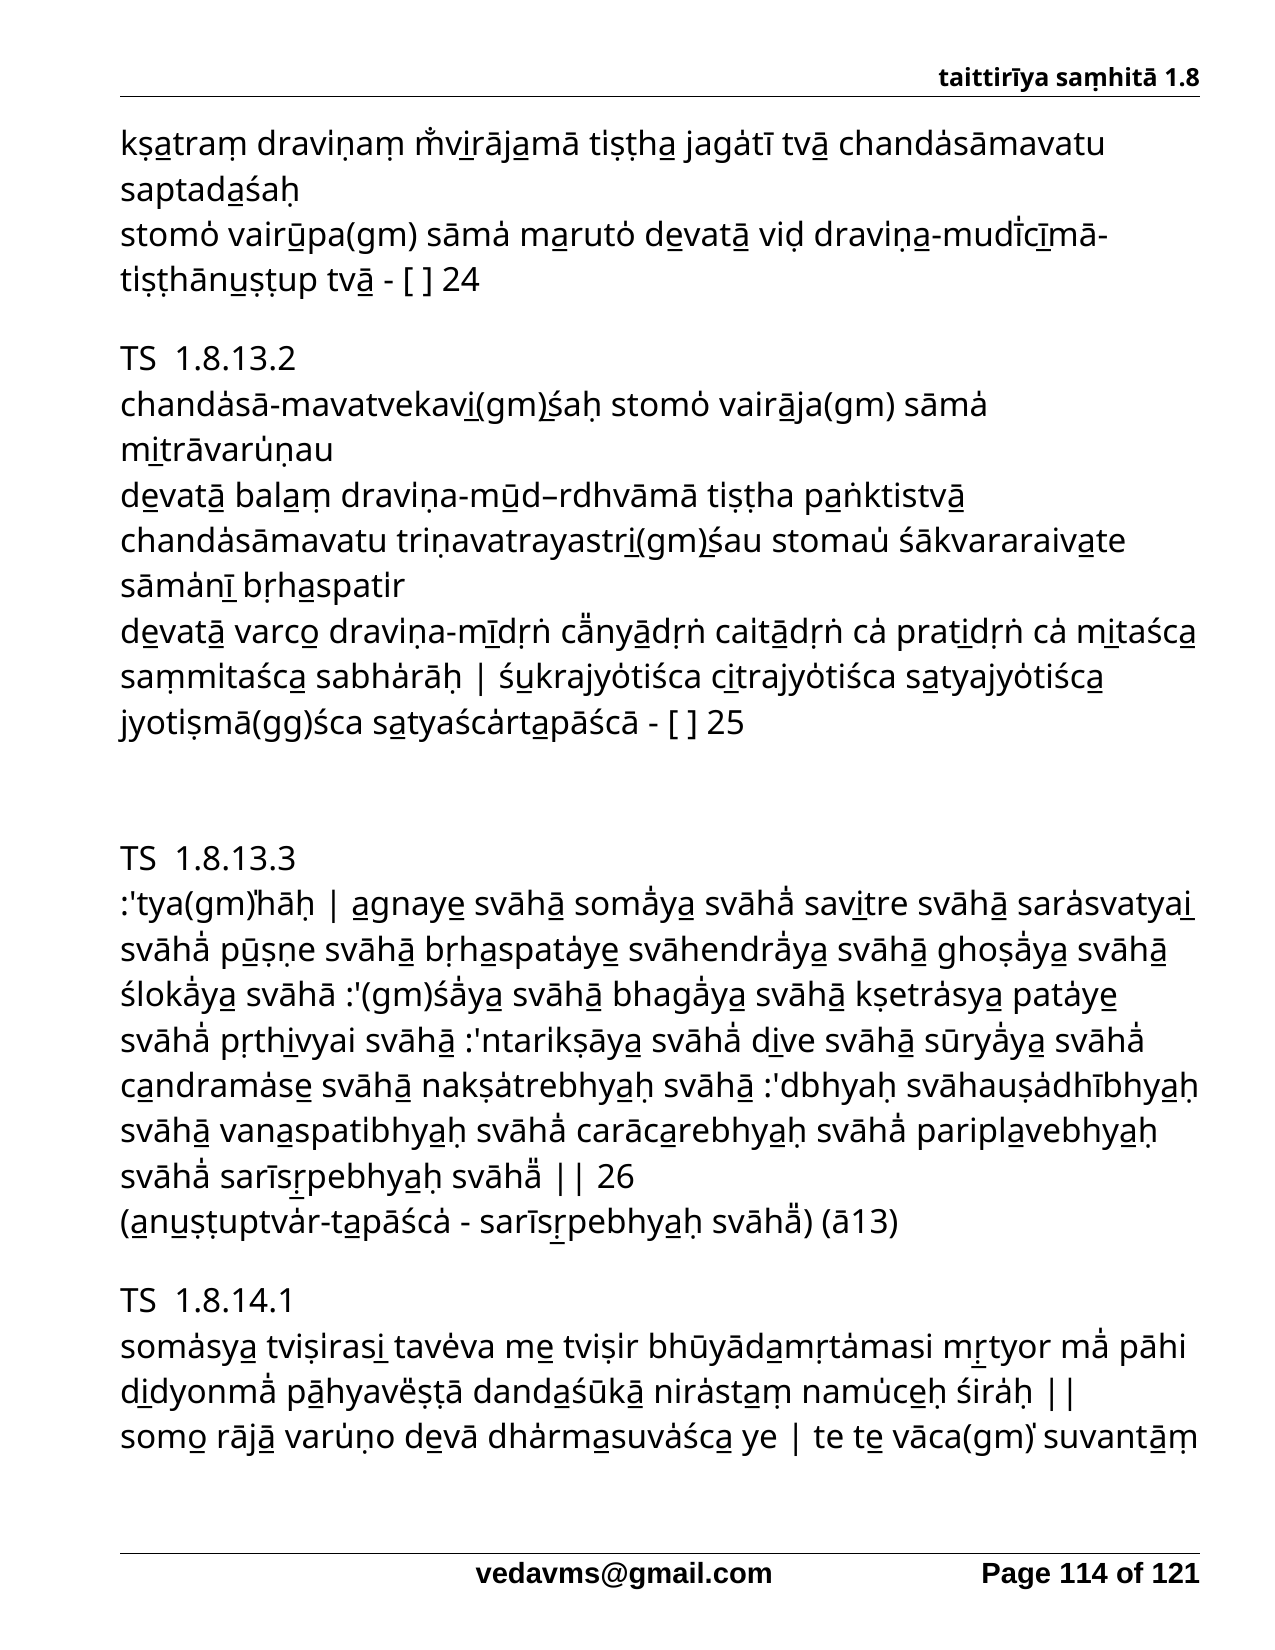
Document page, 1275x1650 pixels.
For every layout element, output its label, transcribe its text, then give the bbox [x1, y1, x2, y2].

text jyoti̍ṣmā(gg)śca sa̲tyaśca̍rta̲pāścā - [ ] 25 [120, 698, 1200, 744]
text (a̲nu̲ṣṭuptva̍r-ta̲pāśca̍ - sarīsṛ̲pebhya̲ḥ svāhā̎) (ā13) [120, 1198, 1200, 1243]
text TS 1.8.14.1 [120, 1277, 1200, 1322]
text TS 1.8.13.3 [120, 835, 1200, 880]
text :'tya(gm)̍hāḥ | a̲gnaye̲ svāhā̲ somā̍ya̲ svāhā̍ savi̲tre svāhā̲ sara̍svatyai̲ svāhā̍ pū̲ṣṇe svāhā̲ bṛha̲spata̍ye̲ svāhendrā̍ya̲ svāhā̲ ghoṣā̍ya̲ svāhā̲ ślokā̍ya̲ svāhā :'(gm)śā̍ya̲ svāhā̲ bhagā̍ya̲ svāhā̲ kṣetra̍sya̲ pata̍ye̲ svāhā̍ pṛthi̲vyai svāhā̲ :'ntari̍kṣāya̲ svāhā̍ di̲ve svāhā̲ sūryā̍ya̲ svāhā̍ ca̲ndrama̍se̲ svāhā̲ nakṣa̍trebhya̲ḥ svāhā̲ :'dbhyaḥ svāhauṣa̍dhībhya̲ḥ svāhā̲ vana̲spati̍bhya̲ḥ svāhā̍ carāca̲rebhya̲ḥ svāhā̍ paripla̲vebhya̲ḥ svāhā̍ sarīsṛ̲pebhya̲ḥ svāhā̎ || 26 [120, 880, 1200, 1198]
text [120, 1322, 1200, 1504]
text chanda̍sā-mavatvekavi̲(gm)̲śaḥ stomo̍ vairā̲ja(gm) sāma̍ mi̲trāvaru̍ṇau de̲vatā̲ bala̲ṃ dravi̍ṇa-mū̲d–rdhvāmā ti̍ṣṭha pa̲ṅktistvā̲ chanda̍sāmavatu triṇavatrayastri̲(gm)̲śau stomau̍ śākvararaiva̲te sāma̍nī̲ bṛha̲spati̍r de̲vatā̲ varco̲ dravi̍ṇa-mī̲dṛṅ cā̎nyā̲dṛṅ cai̍tā̲dṛṅ ca̍ prati̲dṛṅ ca̍ mi̲taśca̲ saṃmi̍taśca̲ sabha̍rāḥ | śu̲krajyo̍tiśca ci̲trajyo̍tiśca sa̲tyajyo̍tiśca̲ [120, 381, 1200, 698]
text TS 1.8.13.2 [120, 335, 1200, 381]
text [120, 120, 1200, 302]
